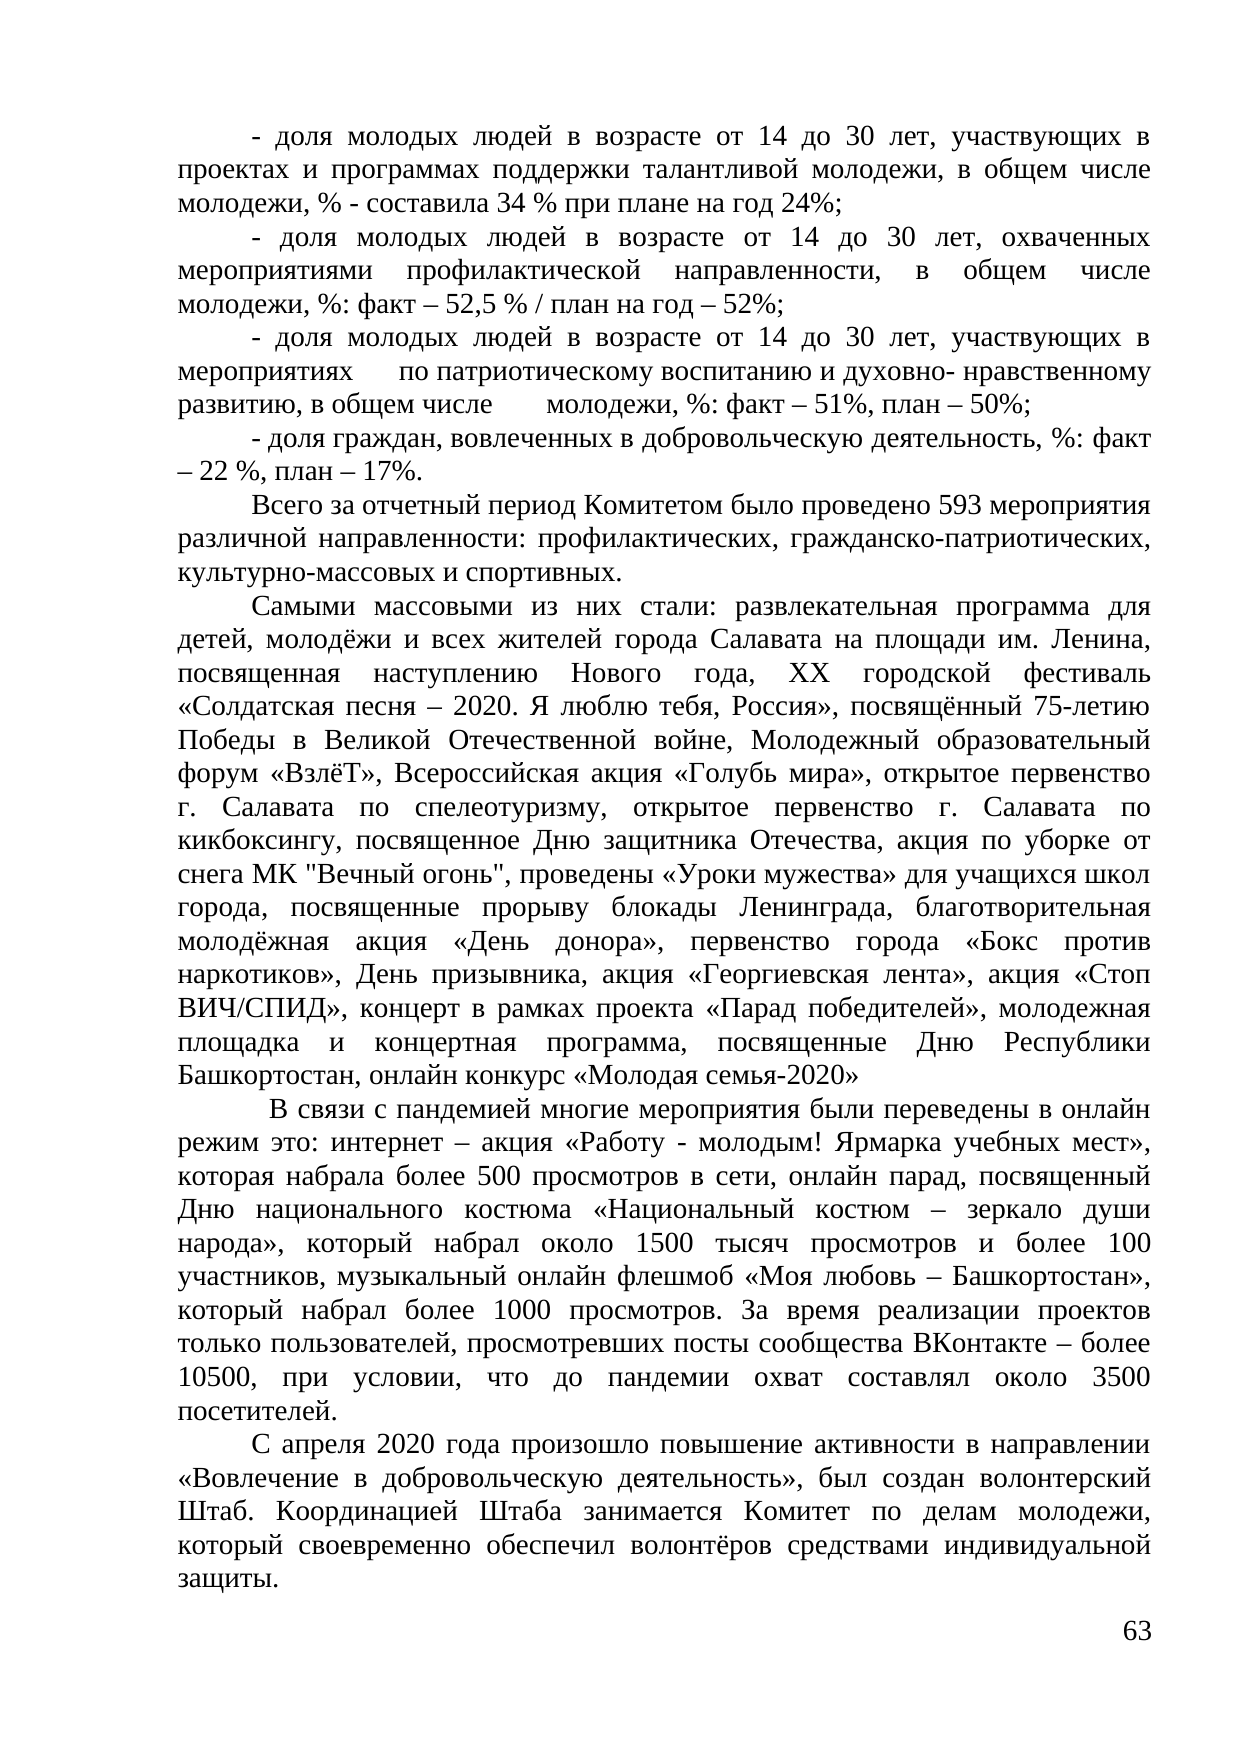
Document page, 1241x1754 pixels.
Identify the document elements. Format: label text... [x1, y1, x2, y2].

text - доля граждан, вовлеченных в добровольческую деятельность, %: факт – 22 %, план – 17%. [177, 420, 1152, 487]
text Всего за отчетный период Комитетом было проведено 593 мероприятия различной направленности: профилактических, гражданско-патриотических, культурно-массовых и спортивных. [177, 487, 1152, 588]
text - доля молодых людей в возрасте от 14 до 30 лет, участвующих в мероприятиях по патриотическому воспитанию и духовно- нравственному развитию, в общем числе молодежи, %: факт – 51%, план – 50%; [177, 319, 1152, 420]
text Самыми массовыми из них стали: развлекательная программа для детей, молодёжи и всех жителей города Салавата на площади им. Ленина, посвященная наступлению Нового года, XX городской фестиваль «Солдатская песня – 2020. Я люблю тебя, Россия», посвящённый 75-летию Победы в Великой Отечественной войне, Молодежный образовательный форум «ВзлёТ», Всероссийская акция «Голубь мира», открытое первенство г. Салавата по спелеотуризму, открытое первенство г. Салавата по кикбоксингу, посвященное Дню защитника Отечества, акция по уборке от снега МК "Вечный огонь", проведены «Уроки мужества» для учащихся школ города, посвященные прорыву блокады Ленинграда, благотворительная молодёжная акция «День донора», первенство города «Бокс против наркотиков», День призывника, акция «Георгиевская лента», акция «Стоп ВИЧ/СПИД», концерт в рамках проекта «Парад победителей», молодежная площадка и концертная программа, посвященные Дню Республики Башкортостан, онлайн конкурс «Молодая семья-2020» [177, 588, 1152, 1091]
text В связи с пандемией многие мероприятия были переведены в онлайн режим это: интернет – акция «Работу - молодым! Ярмарка учебных мест», которая набрала более 500 просмотров в сети, онлайн парад, посвященный Дню национального костюма «Национальный костюм – зеркало души народа», который набрал около 1500 тысяч просмотров и более 100 участников, музыкальный онлайн флешмоб «Моя любовь – Башкортостан», который набрал более 1000 просмотров. За время реализации проектов только пользователей, просмотревших посты сообщества ВКонтакте – более 10500, при условии, что до пандемии охват составлял около 3500 посетителей. [177, 1091, 1152, 1426]
text - доля молодых людей в возрасте от 14 до 30 лет, участвующих в проектах и программах поддержки талантливой молодежи, в общем числе молодежи, % - составила 34 % при плане на год 24%; [177, 118, 1152, 219]
text С апреля 2020 года произошло повышение активности в направлении «Вовлечение в добровольческую деятельность», был создан волонтерский Штаб. Координацией Штаба занимается Комитет по делам молодежи, который своевременно обеспечил волонтёров средствами индивидуальной защиты. [177, 1426, 1152, 1594]
text - доля молодых людей в возрасте от 14 до 30 лет, охваченных мероприятиями профилактической направленности, в общем числе молодежи, %: факт – 52,5 % / план на год – 52%; [177, 219, 1152, 319]
